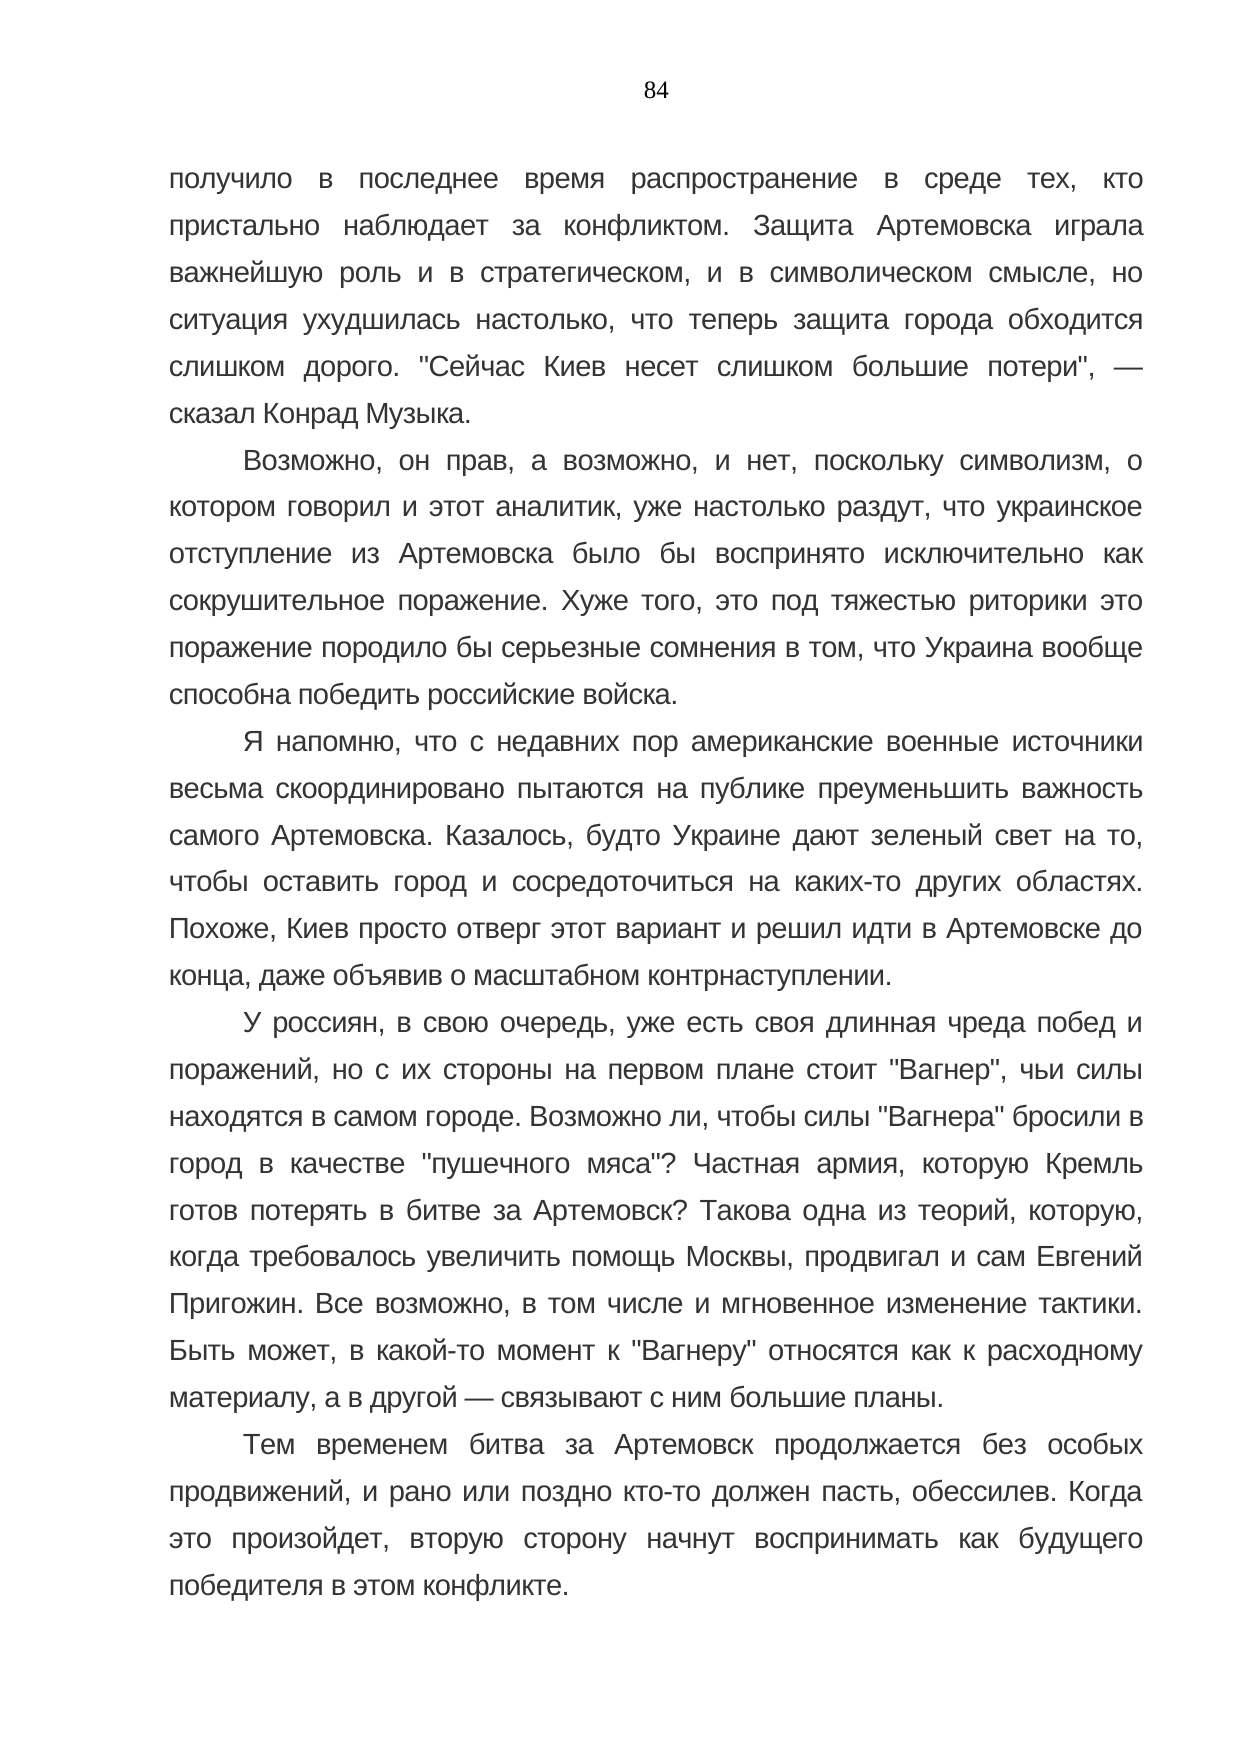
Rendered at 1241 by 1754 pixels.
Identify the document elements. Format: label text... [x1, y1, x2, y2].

text Тем временем битва за Артемовск продолжается без особых продвижений, и рано или поздно кто-то должен пасть, обессилев. Когда это произойдет, вторую сторону начнут воспринимать как будущего победителя в этом конфликте. [169, 1427, 1144, 1601]
text У россиян, в свою очередь, уже есть своя длинная чреда побед и поражений, но с их стороны на первом плане стоит "Вагнер", чьи силы находятся в самом городе. Возможно ли, чтобы силы "Вагнера" бросили в город в качестве "пушечного мяса"? Частная армия, которую Кремль готов потерять в битве за Артемовск? Такова одна из теорий, которую, когда требовалось увеличить помощь Москвы, продвигал и сам Евгений Пригожин. Все возможно, в том числе и мгновенное изменение тактики. Быть может, в какой-то момент к "Вагнеру" относятся как к расходному материалу, а в другой — связывают с ним большие планы. [169, 1005, 1144, 1413]
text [169, 161, 1144, 429]
text Возможно, он прав, а возможно, и нет, поскольку символизм, о котором говорил и этот аналитик, уже настолько раздут, что украинское отступление из Артемовска было бы воспринято исключительно как сокрушительное поражение. Хуже того, это под тяжестью риторики это поражение породило бы серьезные сомнения в том, что Украина вообще способна победить российские войска. [169, 442, 1144, 710]
text Я напомню, что с недавних пор американские военные источники весьма скоординировано пытаются на публике преуменьшить важность самого Артемовска. Казалось, будто Украине дают зеленый свет на то, чтобы оставить город и сосредоточиться на каких-то других областях. Похоже, Киев просто отверг этот вариант и решил идти в Артемовске до конца, даже объявив о масштабном контрнаступлении. [169, 724, 1144, 992]
